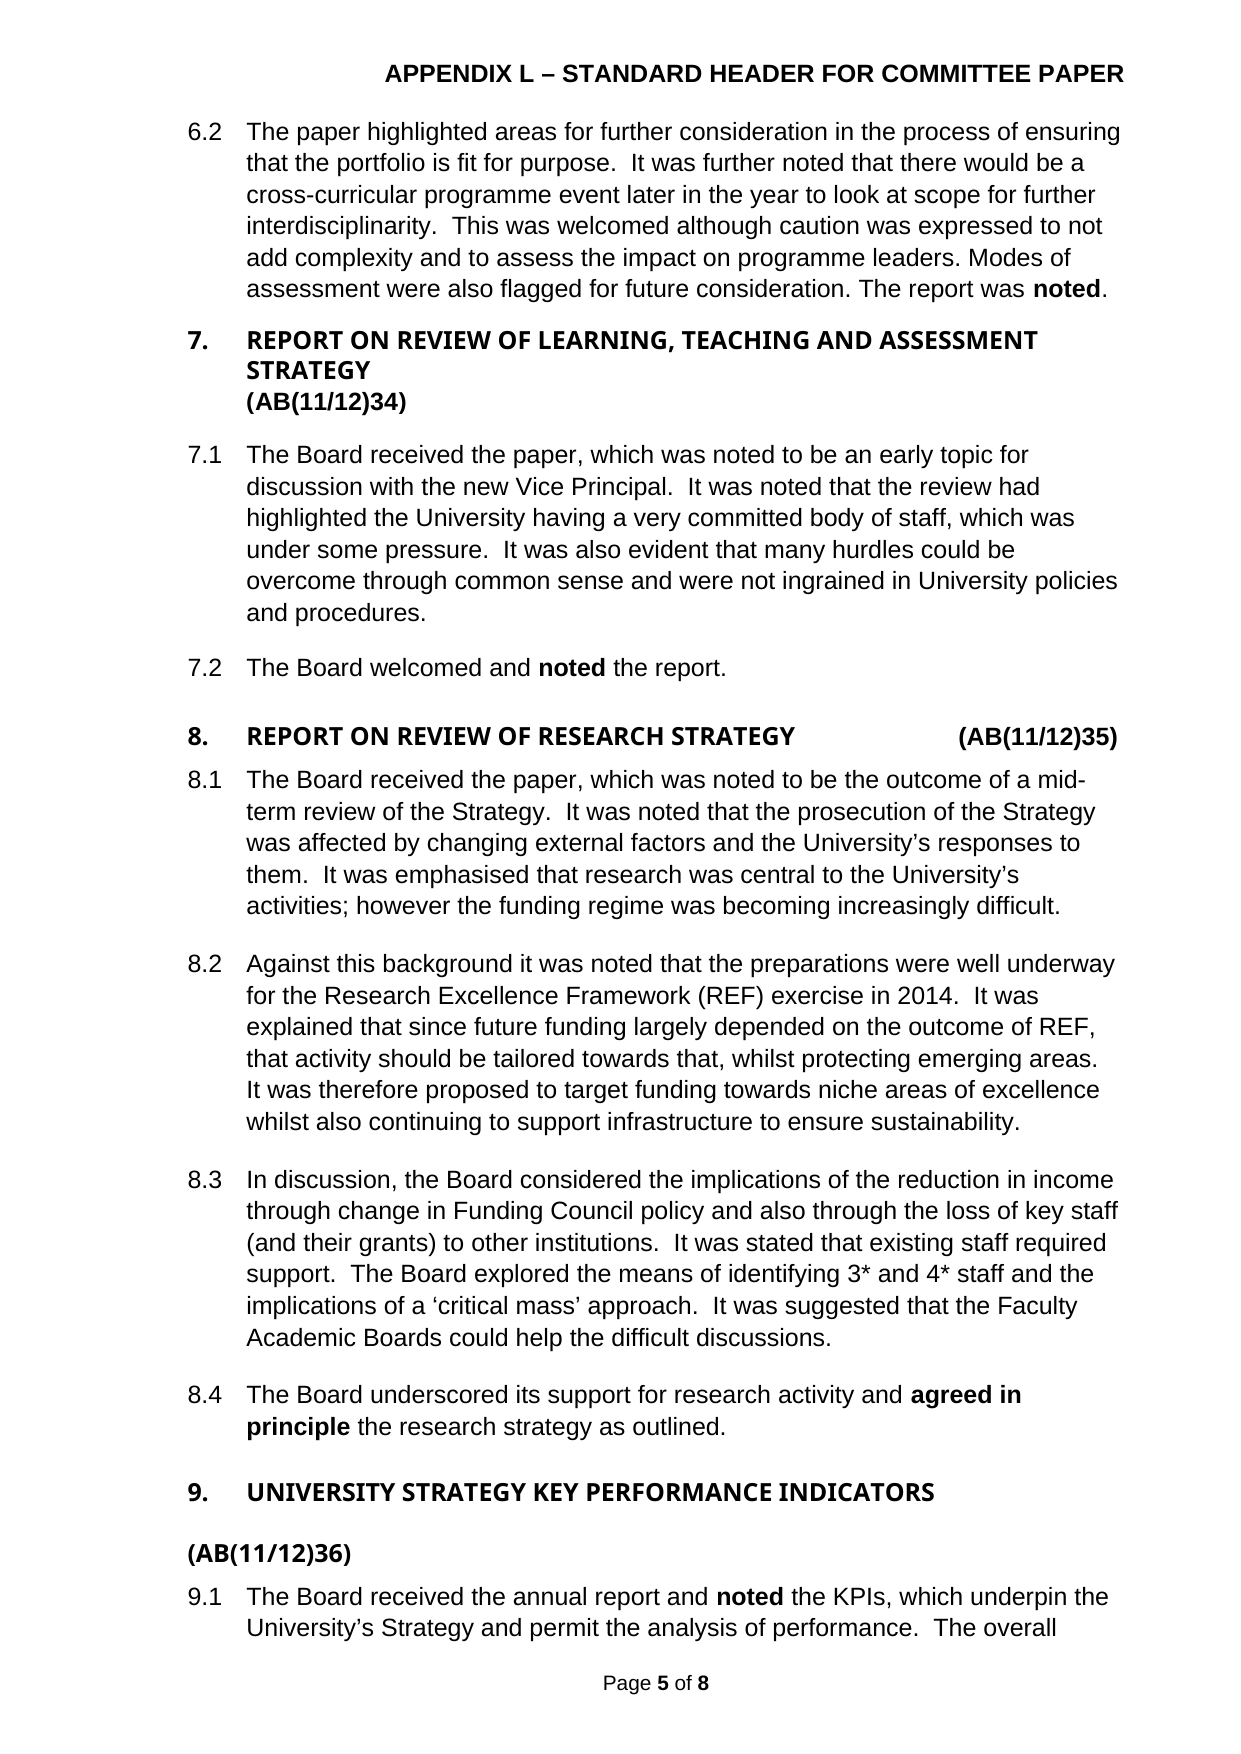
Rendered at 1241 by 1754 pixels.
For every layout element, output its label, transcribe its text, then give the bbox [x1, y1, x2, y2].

text 7.1 The Board received the paper, which was noted to be an early topic for discussion with the new Vice Principal. It was noted that the review had highlighted the University having a very committed body of staff, which was under some pressure. It was also evident that many hurdles could be overcome through common sense and were not ingrained in University policies and procedures. [187, 440, 1124, 626]
text 8.2 Against this background it was noted that the preparations were well underway for the Research Excellence Framework (REF) exercise in 2014. It was explained that since future funding largely depended on the outcome of REF, that activity should be tailored towards that, whilst protecting emerging areas. It was therefore proposed to target funding towards niche areas of excellence whilst also continuing to support infrastructure to ensure sustainability. [187, 949, 1124, 1136]
text 6.2 The paper highlighted areas for further consideration in the process of ensuring that the portfolio is fit for purpose. It was further noted that there would be a cross-curricular programme event later in the year to look at scope for further interdisciplinarity. This was welcomed although caution was expressed to not add complexity and to assess the impact on programme leaders. Modes of assessment were also flagged for future consideration. The report was noted. [187, 117, 1124, 303]
text 8.4 The Board underscored its support for research activity and agreed in principle the research strategy as outlined. [187, 1381, 1124, 1441]
text 9. University Strategy Key Performance Indicators (AB(11/12)36) [187, 1477, 1124, 1569]
text 8. Report on Review of Research Strategy (AB(11/12)35) [187, 718, 1124, 752]
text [187, 1582, 1124, 1642]
text 8.3 In discussion, the Board considered the implications of the reduction in income through change in Funding Council policy and also through the loss of key staff (and their grants) to other institutions. It was stated that existing staff required support. The Board explored the means of identifying 3* and 4* staff and the implications of a ‘critical mass’ approach. It was suggested that the Faculty Academic Boards could help the difficult discussions. [187, 1165, 1124, 1351]
text 7. Report on Review of Learning, Teaching and Assessment Strategy (AB(11/12)34) [187, 325, 1124, 417]
text 8.1 The Board received the paper, which was noted to be the outcome of a mid-term review of the Strategy. It was noted that the prosecution of the Strategy was affected by changing external factors and the University’s responses to them. It was emphasised that research was central to the University’s activities; however the funding regime was becoming increasingly difficult. [187, 765, 1124, 920]
text 7.2 The Board welcomed and noted the report. [187, 653, 1124, 682]
